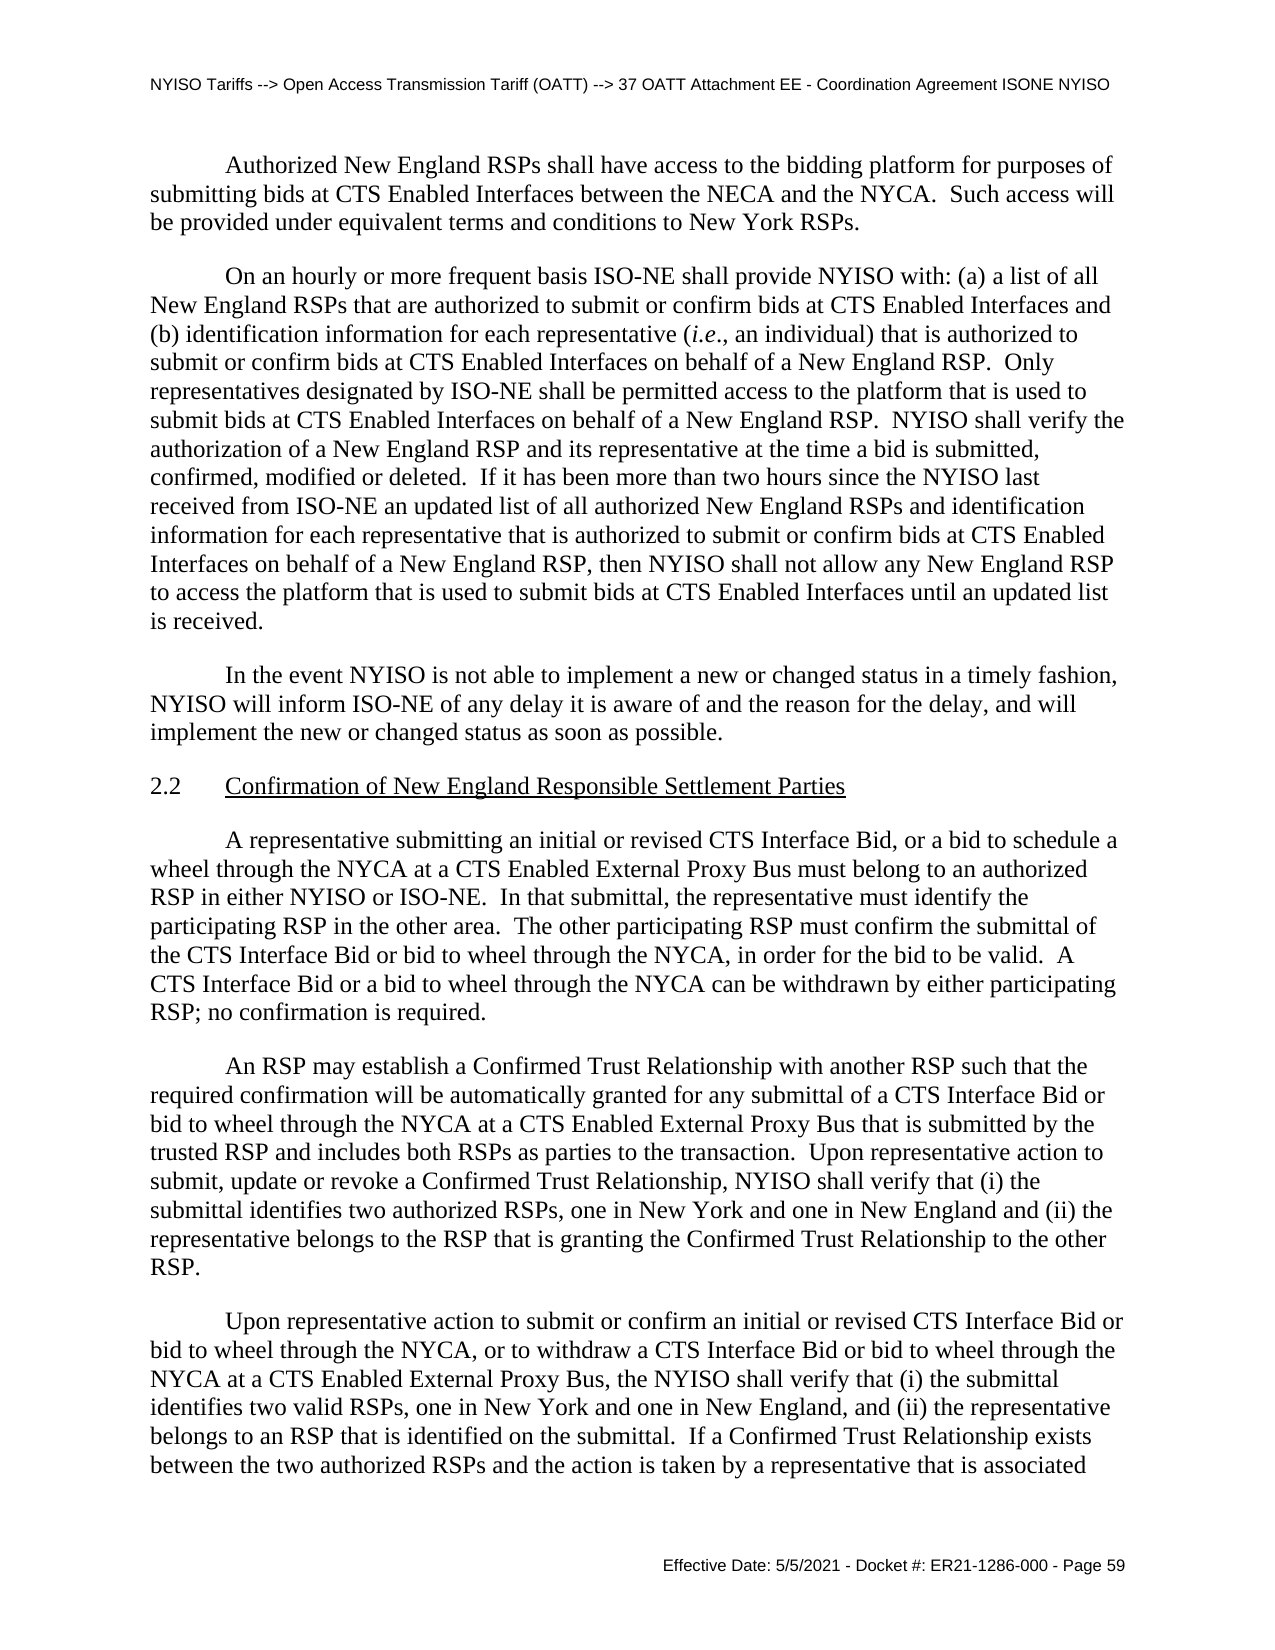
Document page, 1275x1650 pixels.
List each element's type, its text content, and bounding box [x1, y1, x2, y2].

text An RSP may establish a Confirmed Trust Relationship with another RSP such that the required confirmation will be automatically granted for any submittal of a CTS Interface Bid or bid to wheel through the NYCA at a CTS Enabled External Proxy Bus that is submitted by the trusted RSP and includes both RSPs as parties to the transaction. Upon representative action to submit, update or revoke a Confirmed Trust Relationship, NYISO shall verify that (i) the submittal identifies two authorized RSPs, one in New York and one in New England and (ii) the representative belongs to the RSP that is granting the Confirmed Trust Relationship to the other RSP. [150, 1051, 1125, 1281]
subtitle 2.2 Confirmation of New England Responsible Settlement Parties [150, 771, 1125, 800]
text Authorized New England RSPs shall have access to the bidding platform for purposes of submitting bids at CTS Enabled Interfaces between the NECA and the NYCA. Such access will be provided under equivalent terms and conditions to New York RSPs. [150, 150, 1125, 236]
text On an hourly or more frequent basis ISO-NE shall provide NYISO with: (a) a list of all New England RSPs that are authorized to submit or confirm bids at CTS Enabled Interfaces and (b) identification information for each representative (i.e., an individual) that is authorized to submit or confirm bids at CTS Enabled Interfaces on behalf of a New England RSP. Only representatives designated by ISO-NE shall be permitted access to the platform that is used to submit bids at CTS Enabled Interfaces on behalf of a New England RSP. NYISO shall verify the authorization of a New England RSP and its representative at the time a bid is submitted, confirmed, modified or deleted. If it has been more than two hours since the NYISO last received from ISO-NE an updated list of all authorized New England RSPs and identification information for each representative that is authorized to submit or confirm bids at CTS Enabled Interfaces on behalf of a New England RSP, then NYISO shall not allow any New England RSP to access the platform that is used to submit bids at CTS Enabled Interfaces until an updated list is received. [150, 261, 1125, 635]
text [150, 1306, 1125, 1479]
text In the event NYISO is not able to implement a new or changed status in a timely fashion, NYISO will inform ISO-NE of any delay it is aware of and the reason for the delay, and will implement the new or changed status as soon as possible. [150, 660, 1125, 746]
text A representative submitting an initial or revised CTS Interface Bid, or a bid to schedule a wheel through the NYCA at a CTS Enabled External Proxy Bus must belong to an authorized RSP in either NYISO or ISO-NE. In that submittal, the representative must identify the participating RSP in the other area. The other participating RSP must confirm the submittal of the CTS Interface Bid or bid to wheel through the NYCA, in order for the bid to be valid. A CTS Interface Bid or a bid to wheel through the NYCA can be withdrawn by either participating RSP; no confirmation is required. [150, 825, 1125, 1026]
